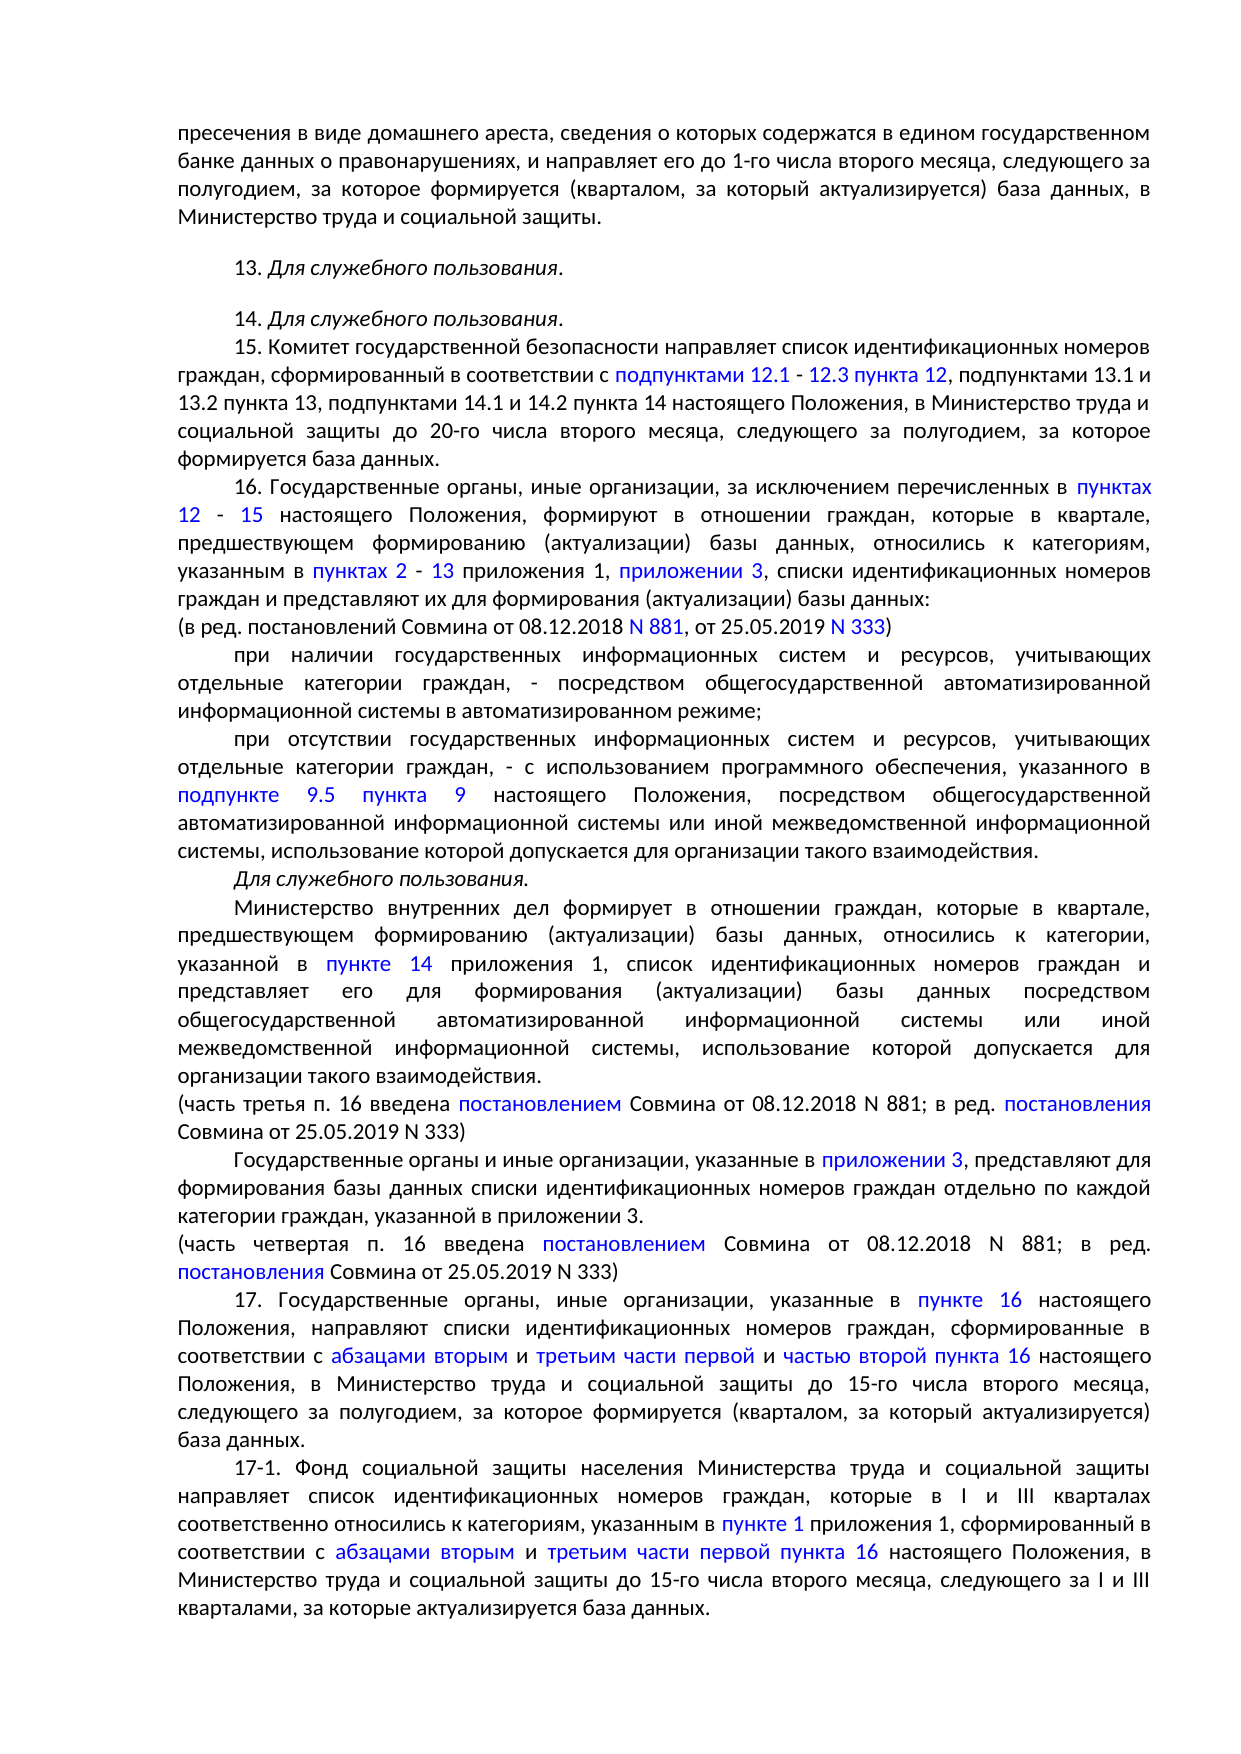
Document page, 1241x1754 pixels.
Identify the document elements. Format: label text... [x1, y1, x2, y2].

text 13. Для служебного пользования. [177, 253, 1152, 281]
text 17. Государственные органы, иные организации, указанные в пункте 16 настоящего Положения, направляют списки идентификационных номеров граждан, сформированные в соответствии с абзацами вторым и третьим части первой и частью второй пункта 16 настоящего Положения, в Министерство труда и социальной защиты до 15-го числа второго месяца, следующего за полугодием, за которое формируется (кварталом, за который актуализируется) база данных. [177, 1285, 1152, 1453]
text 17-1. Фонд социальной защиты населения Министерства труда и социальной защиты направляет список идентификационных номеров граждан, которые в I и III кварталах соответственно относились к категориям, указанным в пункте 1 приложения 1, сформированный в соответствии с абзацами вторым и третьим части первой пункта 16 настоящего Положения, в Министерство труда и социальной защиты до 15-го числа второго месяца, следующего за I и III кварталами, за которые актуализируется база данных. [177, 1453, 1152, 1621]
text 16. Государственные органы, иные организации, за исключением перечисленных в пунктах 12 - 15 настоящего Положения, формируют в отношении граждан, которые в квартале, предшествующем формированию (актуализации) базы данных, относились к категориям, указанным в пунктах 2 - 13 приложения 1, приложении 3, списки идентификационных номеров граждан и представляют их для формирования (актуализации) базы данных: [177, 472, 1152, 612]
text Для служебного пользования. [177, 864, 1152, 893]
text 15. Комитет государственной безопасности направляет список идентификационных номеров граждан, сформированный в соответствии с подпунктами 12.1 - 12.3 пункта 12, подпунктами 13.1 и 13.2 пункта 13, подпунктами 14.1 и 14.2 пункта 14 настоящего Положения, в Министерство труда и социальной защиты до 20-го числа второго месяца, следующего за полугодием, за которое формируется база данных. [177, 332, 1152, 472]
text при наличии государственных информационных систем и ресурсов, учитывающих отдельные категории граждан, - посредством общегосударственной автоматизированной информационной системы в автоматизированном режиме; [177, 640, 1152, 724]
text при отсутствии государственных информационных систем и ресурсов, учитывающих отдельные категории граждан, - с использованием программного обеспечения, указанного в подпункте 9.5 пункта 9 настоящего Положения, посредством общегосударственной автоматизированной информационной системы или иной межведомственной информационной системы, использование которой допускается для организации такого взаимодействия. [177, 724, 1152, 864]
text 14. Для служебного пользования. [177, 304, 1152, 332]
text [177, 118, 1152, 230]
text (в ред. постановлений Совмина от 08.12.2018 N 881, от 25.05.2019 N 333) [177, 612, 1152, 640]
text Министерство внутренних дел формирует в отношении граждан, которые в квартале, предшествующем формированию (актуализации) базы данных, относились к категории, указанной в пункте 14 приложения 1, список идентификационных номеров граждан и представляет его для формирования (актуализации) базы данных посредством общегосударственной автоматизированной информационной системы или иной межведомственной информационной системы, использование которой допускается для организации такого взаимодействия. [177, 893, 1152, 1089]
text (часть третья п. 16 введена постановлением Совмина от 08.12.2018 N 881; в ред. постановления Совмина от 25.05.2019 N 333) [177, 1089, 1152, 1145]
text (часть четвертая п. 16 введена постановлением Совмина от 08.12.2018 N 881; в ред. постановления Совмина от 25.05.2019 N 333) [177, 1229, 1152, 1285]
text Государственные органы и иные организации, указанные в приложении 3, представляют для формирования базы данных списки идентификационных номеров граждан отдельно по каждой категории граждан, указанной в приложении 3. [177, 1145, 1152, 1229]
